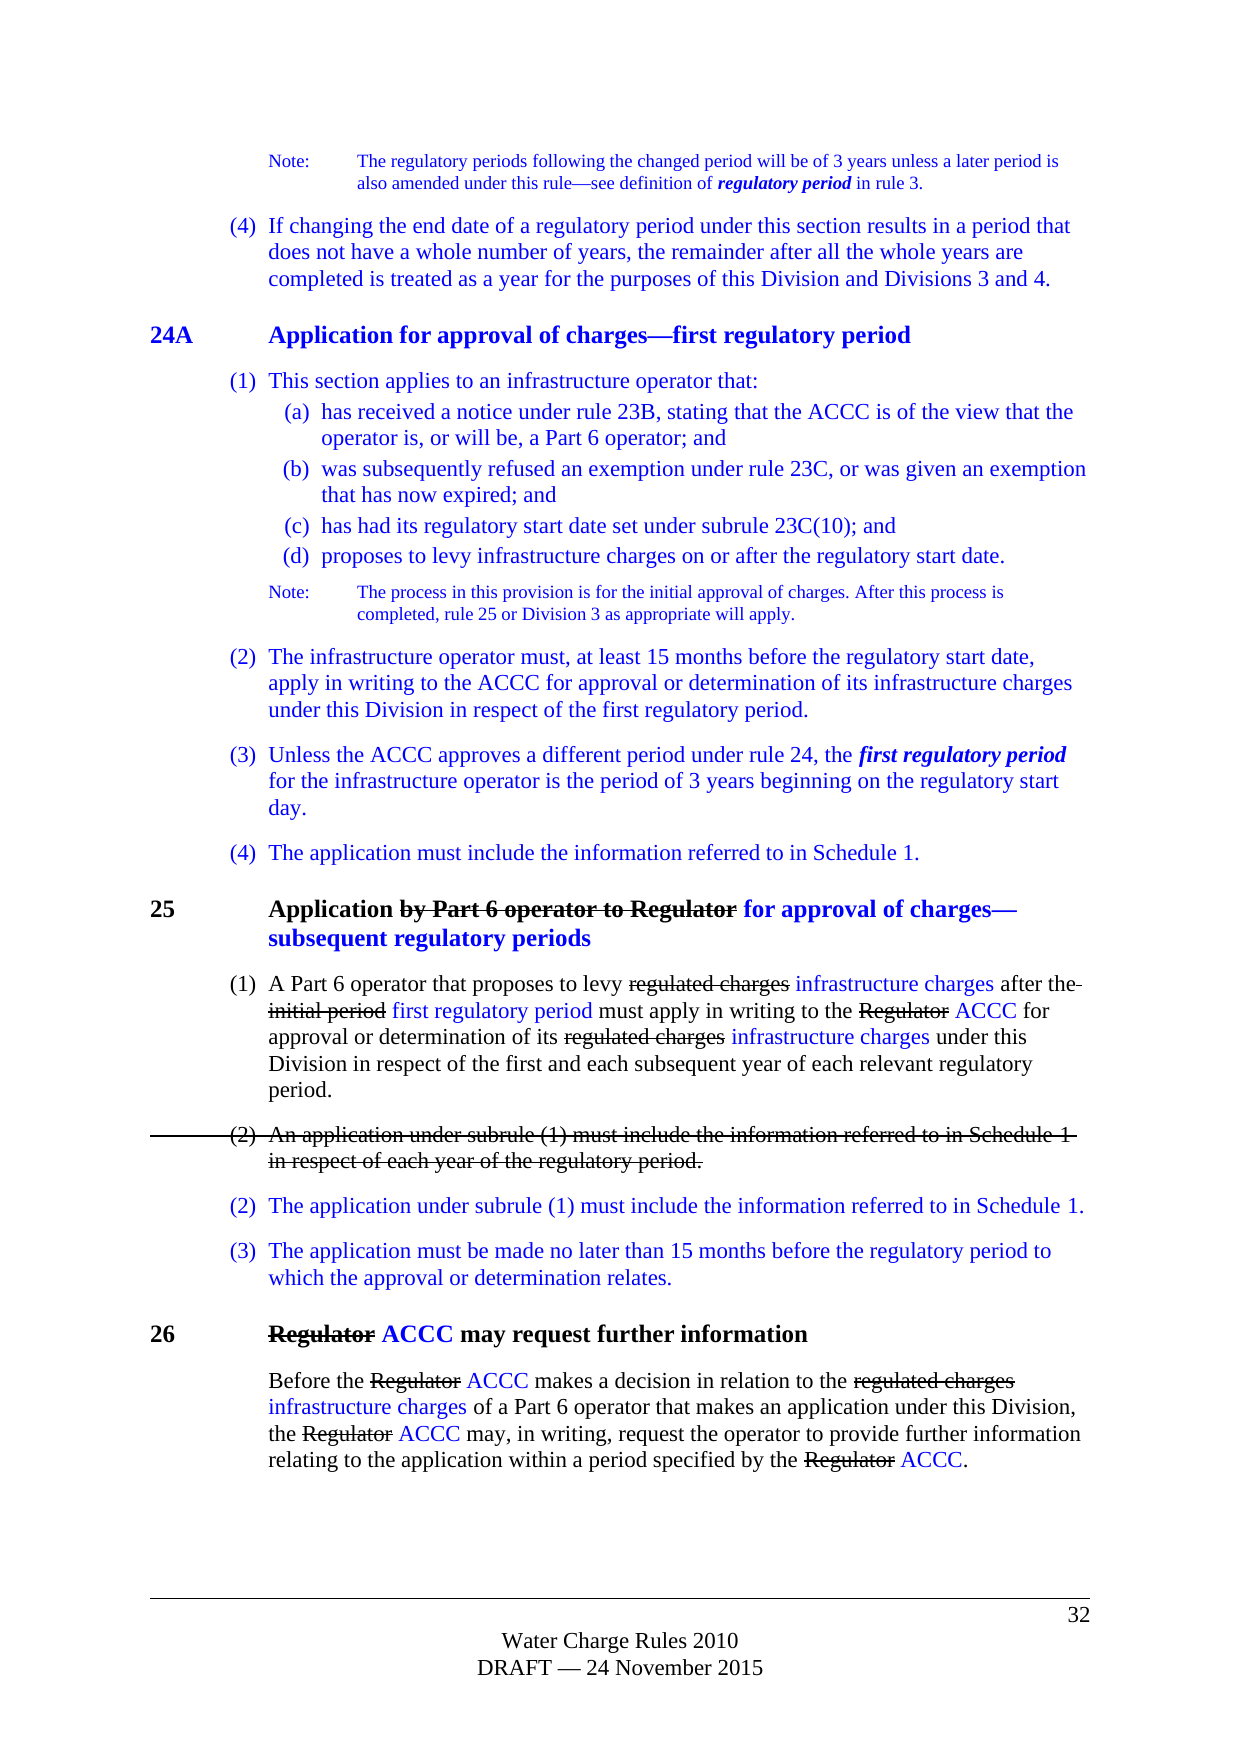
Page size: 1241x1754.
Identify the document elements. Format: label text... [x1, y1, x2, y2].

text (1) A Part 6 operator that proposes to levy regulated charges infrastructure charges after the initial period first regulatory period must apply in writing to the Regulator ACCC for approval or determination of its regulated charges infrastructure charges under this Division in respect of the first and each subsequent year of each relevant regulatory period. [150, 971, 1090, 1102]
text (2) The application under subrule (1) must include the information referred to in Schedule 1. [150, 1192, 1090, 1219]
text (3) The application must be made no later than 15 months before the regulatory period to which the approval or determination relates. [150, 1238, 1090, 1290]
text (b) was subsequently refused an exemption under rule 23C, or was given an exemption that has now expired; and [150, 455, 1090, 508]
text (2) The infrastructure operator must, at least 15 months before the regulatory start date, apply in writing to the ACCC for approval or determination of its infrastructure charges under this Division in respect of the first regulatory period. [150, 643, 1090, 722]
text (2) An application under subrule (1) must include the information referred to in Schedule 1 in respect of each year of the regulatory period. [150, 1121, 1090, 1174]
text (4) If changing the end date of a regulatory period under this section results in a period that does not have a whole number of years, the remainder after all the whole years are completed is treated as a year for the purposes of this Division and Divisions 3 and 4. [150, 212, 1090, 291]
text Before the Regulator ACCC makes a decision in relation to the regulated charges infrastructure charges of a Part 6 operator that makes an application under this Division, the Regulator ACCC may, in writing, request the operator to provide further information relating to the application within a period specified by the Regulator ACCC. [150, 1367, 1090, 1472]
text (4) The application must include the information referred to in Schedule 1. [150, 839, 1090, 865]
text (a) has received a notice under rule 23B, stating that the ACCC is of the view that the operator is, or will be, a Part 6 operator; and [150, 398, 1090, 451]
text Note: The regulatory periods following the changed period will be of 3 years unless a later period is also amended under this rule—see definition of regulatory period in rule 3. [268, 150, 1090, 193]
text (d) proposes to levy infrastructure charges on or after the regulatory start date. [150, 542, 1090, 569]
text (c) has had its regulatory start date set under subrule 23C(10); and [150, 512, 1090, 538]
text Note: The process in this provision is for the initial approval of charges. After this process is completed, rule 25 or Division 3 as appropriate will apply. [268, 581, 1090, 624]
text 25 Application by Part 6 operator to Regulator for approval of charges—subsequent regulatory periods [150, 894, 1090, 952]
text (3) Unless the ACCC approves a different period under rule 24, the first regulatory period for the infrastructure operator is the period of 3 years beginning on the regulatory start day. [150, 741, 1090, 820]
text 26 Regulator ACCC may request further information [150, 1319, 1090, 1348]
text (1) This section applies to an infrastructure operator that: [150, 368, 1090, 394]
text 24A Application for approval of charges—first regulatory period [150, 320, 1090, 349]
